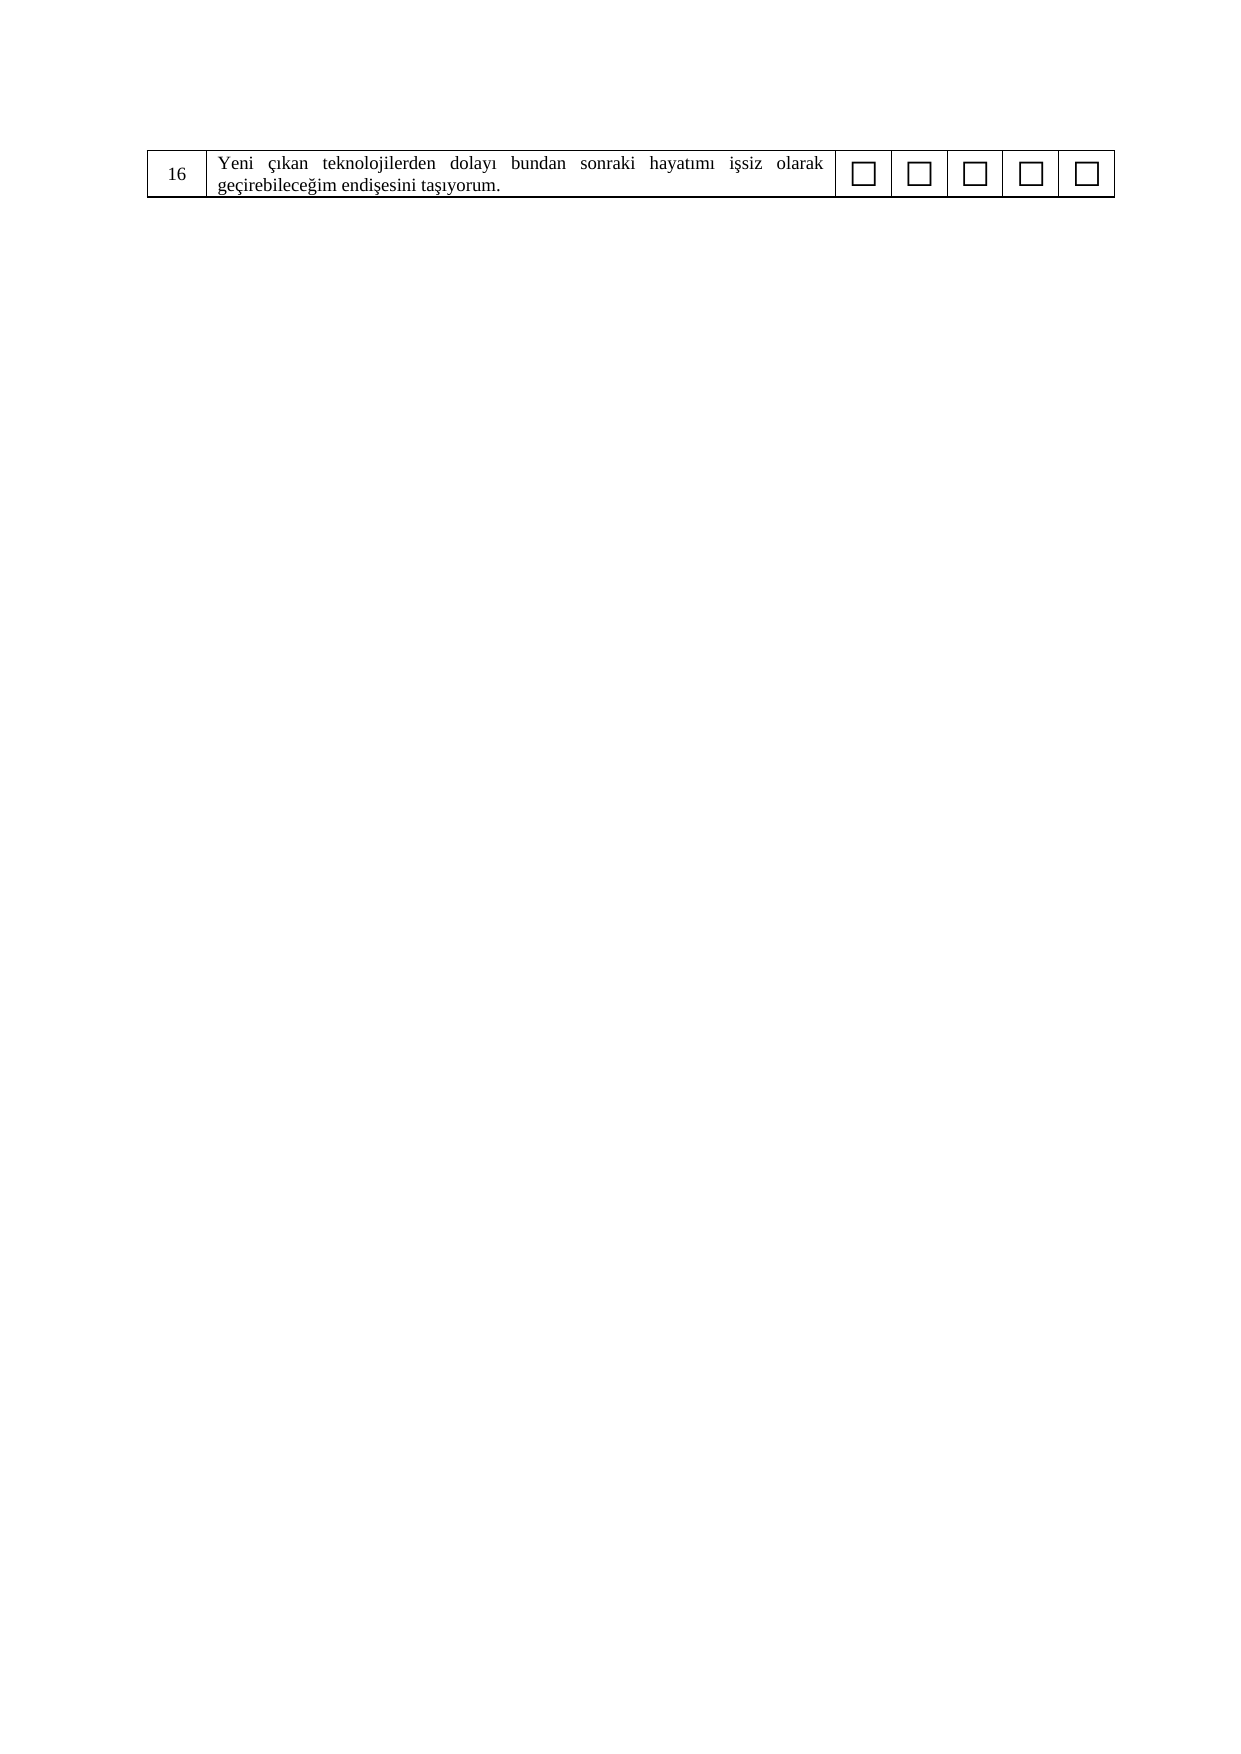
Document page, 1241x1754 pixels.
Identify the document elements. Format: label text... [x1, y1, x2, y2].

table_cell 16 [148, 151, 206, 196]
table_cell [1059, 151, 1114, 196]
table_cell Yeni çıkan teknolojilerden dolayı bundan sonraki hayatımı işsiz olarak geçirebileceğim endişesini taşıyorum. [207, 151, 835, 196]
table_cell [1003, 151, 1058, 196]
table_cell [836, 151, 891, 196]
table_cell [892, 151, 947, 196]
table_cell [948, 151, 1002, 196]
